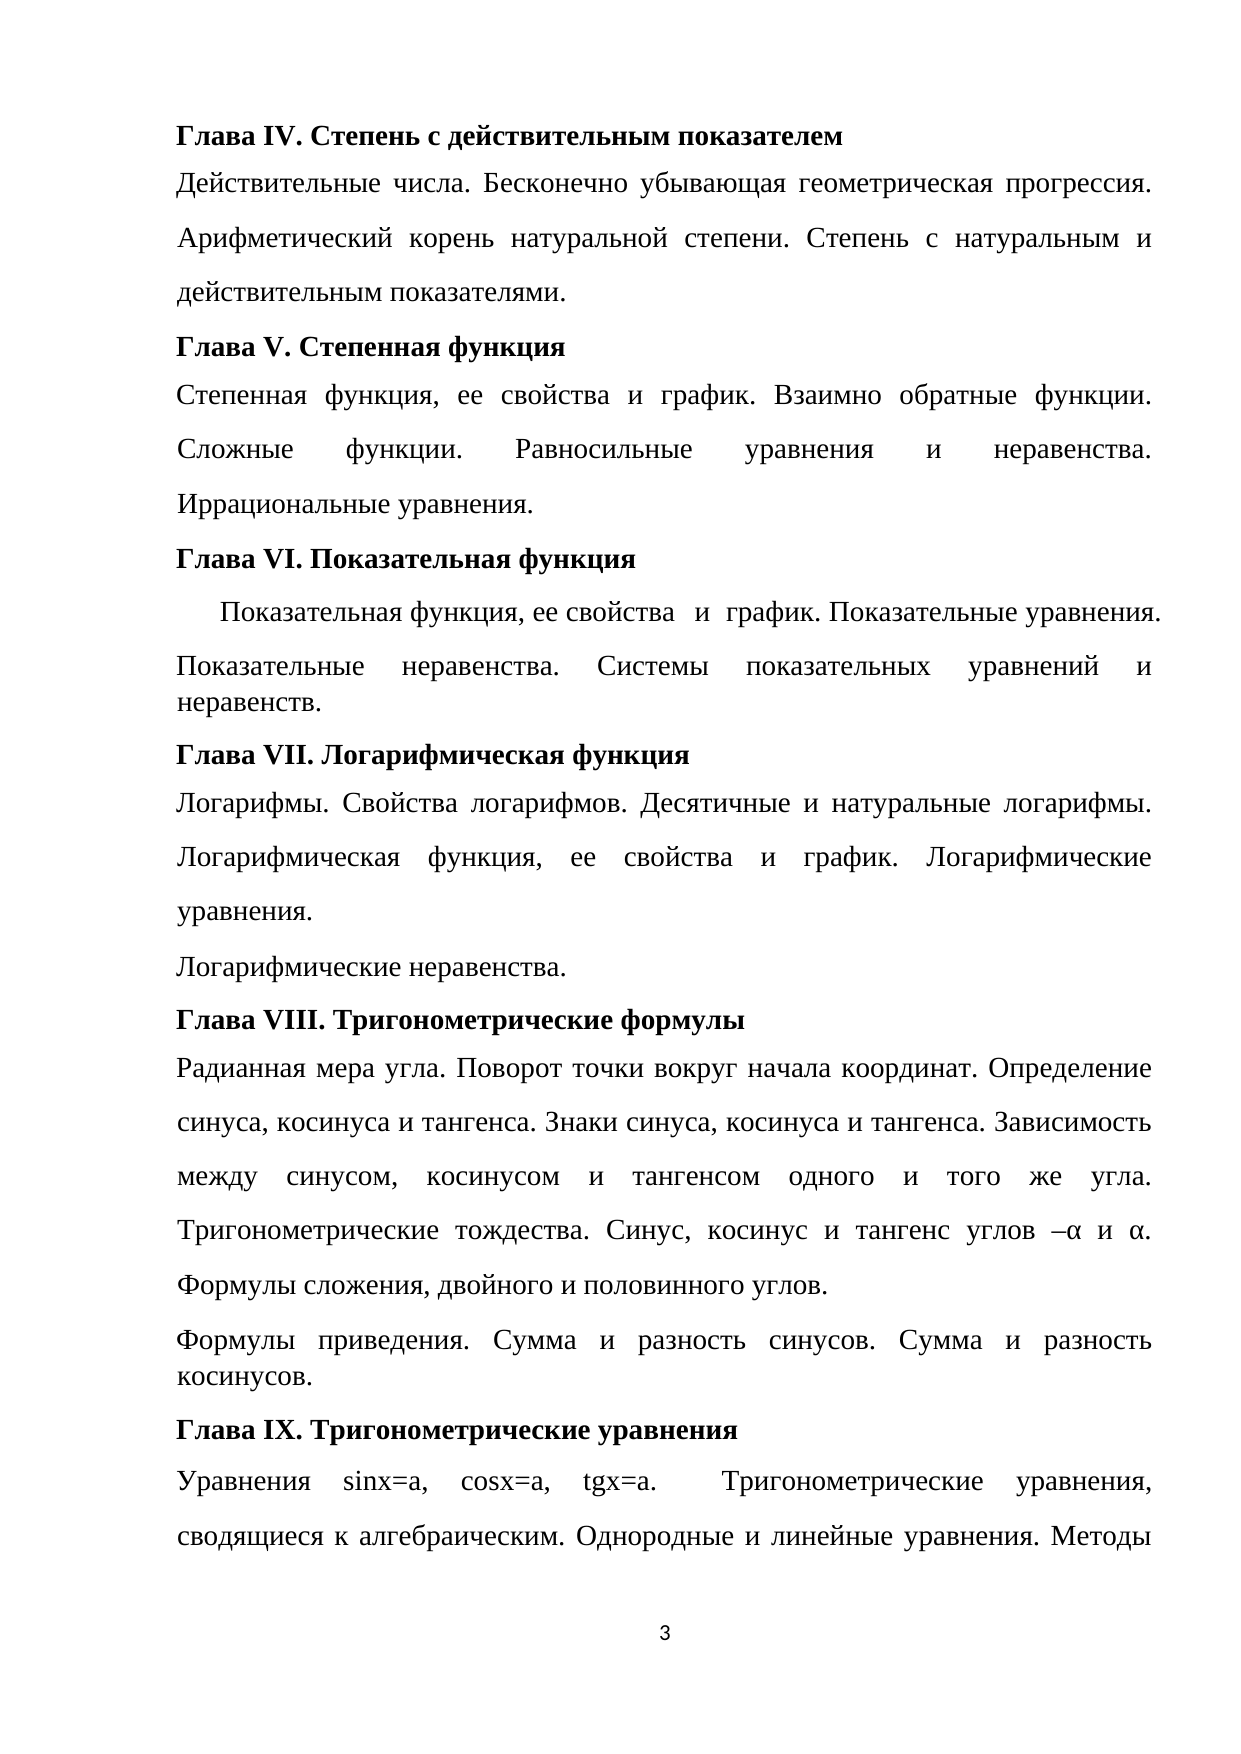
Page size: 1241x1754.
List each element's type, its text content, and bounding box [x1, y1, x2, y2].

text Логарифмические неравенства. [176, 949, 1153, 982]
subtitle Глава V. Степенная функция [176, 329, 1214, 363]
text Радианная мера угла. Поворот точки вокруг начала координат. Определение синуса, косинуса и тангенса. Знаки синуса, косинуса и тангенса. Зависимость между синусом, косинусом и тангенсом одного и того же угла. Тригонометрические тождества. Синус, косинус и тангенс углов –α и α. Формулы сложения, двойного и половинного углов. [176, 1050, 1153, 1300]
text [176, 1463, 1153, 1551]
subtitle Глава IX. Тригонометрические уравнения [176, 1412, 1214, 1445]
subtitle Глава VI. Показательная функция [176, 541, 1214, 575]
text Показательная функция, ее свойства и график. Показательные уравнения. [176, 594, 1214, 628]
subtitle Глава VII. Логарифмическая функция [176, 737, 1214, 771]
text Логарифмы. Свойства логарифмов. Десятичные и натуральные логарифмы. Логарифмическая функция, ее свойства и график. Логарифмические уравнения. [176, 785, 1153, 927]
text Показательные неравенства. Системы показательных уравнений и неравенств. [176, 648, 1153, 717]
subtitle Глава VIII. Тригонометрические формулы [176, 1002, 1214, 1035]
text Формулы приведения. Сумма и разность синусов. Сумма и разность косинусов. [176, 1322, 1153, 1392]
text Действительные числа. Бесконечно убывающая геометрическая прогрессия. Арифметический корень натуральной степени. Степень с натуральным и действительным показателями. [176, 166, 1153, 308]
subtitle Глава IV. Cтепень с действительным показателем [176, 118, 1214, 151]
text Степенная функция, ее свойства и график. Взаимно обратные функции. Сложные функции. Равносильные уравнения и неравенства. Иррациональные уравнения. [176, 377, 1153, 519]
